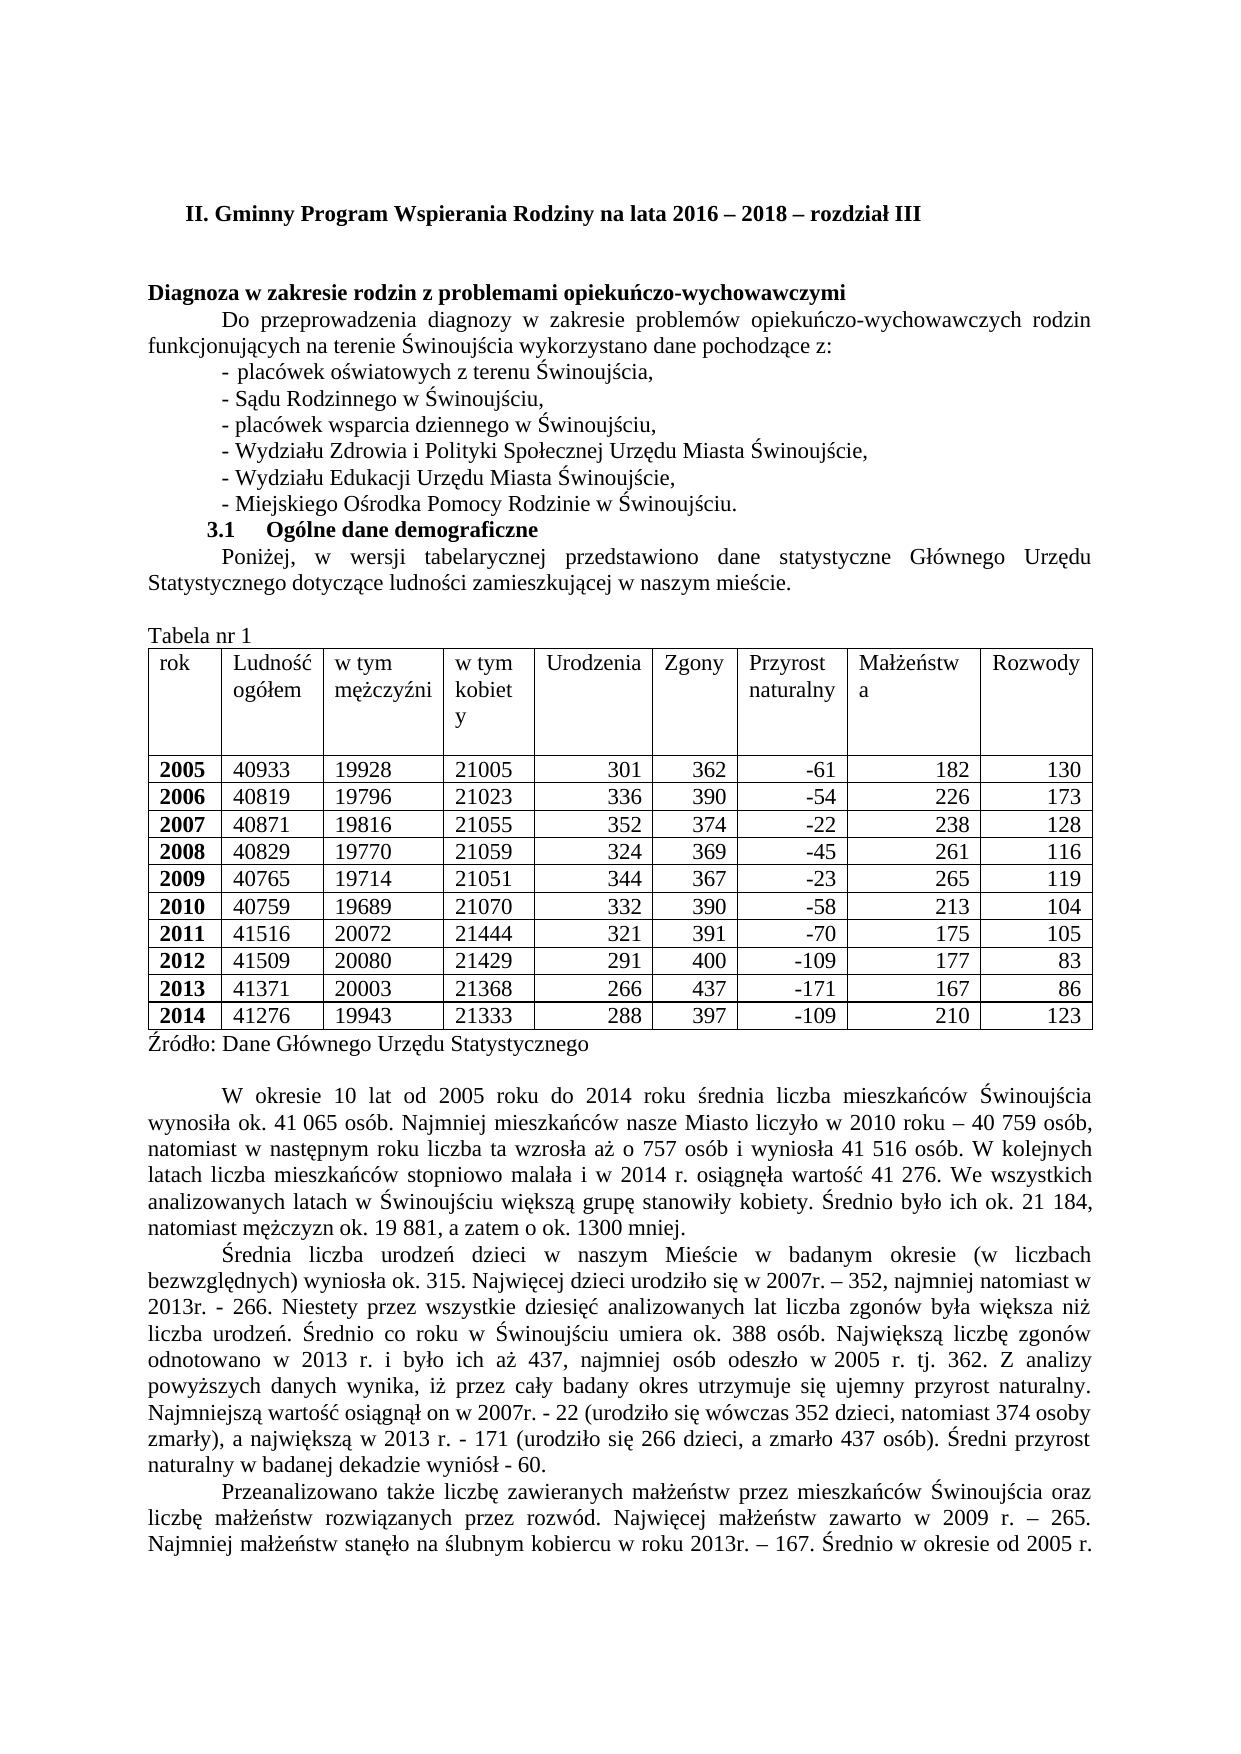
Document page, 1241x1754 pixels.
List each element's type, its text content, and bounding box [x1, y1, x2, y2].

table_header Zgony [653, 649, 737, 755]
text - Wydziału Edukacji Urzędu Miasta Świnoujście, [148, 464, 1093, 490]
table_header Ludność ogółem [222, 649, 323, 755]
text Do przeprowadzenia diagnozy w zakresie problemów opiekuńczo-wychowawczych rodzin funkcjonujących na terenie Świnoujścia wykorzystano dane pochodzące z: [148, 306, 1093, 358]
table_header Małżeństwa [848, 649, 980, 755]
text - Miejskiego Ośrodka Pomocy Rodzinie w Świnoujściu. [148, 490, 1093, 517]
list Ogólne dane demograficzne [207, 517, 1093, 543]
text - placówek wsparcia dziennego w Świnoujściu, [148, 411, 1093, 437]
text - placówek oświatowych z terenu Świnoujścia, [148, 358, 1093, 385]
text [148, 1478, 1093, 1557]
text Poniżej, w wersji tabelarycznej przedstawiono dane statystyczne Głównego Urzędu Statystycznego dotyczące ludności zamieszkującej w naszym mieście. [148, 543, 1093, 596]
table_header w tym mężczyźni [324, 649, 443, 755]
table_header Przyrost naturalny [738, 649, 847, 755]
text - Wydziału Zdrowia i Polityki Społecznej Urzędu Miasta Świnoujście, [148, 437, 1093, 464]
text - Sądu Rodzinnego w Świnoujściu, [148, 385, 1093, 411]
table_header Urodzenia [535, 649, 652, 755]
text Średnia liczba urodzeń dzieci w naszym Mieście w badanym okresie (w liczbach bezwzględnych) wyniosła ok. 315. Najwięcej dzieci urodziło się w 2007r. – 352, najmniej natomiast w 2013r. - 266. Niestety przez wszystkie dziesięć analizowanych lat liczba zgonów była większa niż liczba urodzeń. Średnio co roku w Świnoujściu umiera ok. 388 osób. Największą liczbę zgonów odnotowano w 2013 r. i było ich aż 437, najmniej osób odeszło w 2005 r. tj. 362. Z analizy powyższych danych wynika, iż przez cały badany okres utrzymuje się ujemny przyrost naturalny. Najmniejszą wartość osiągnął on w 2007r. - 22 (urodziło się wówczas 352 dzieci, natomiast 374 osoby zmarły), a największą w 2013 r. - 171 (urodziło się 266 dzieci, a zmarło 437 osób). Średni przyrost naturalny w badanej dekadzie wyniósł - 60. [148, 1241, 1093, 1478]
text II. Gminny Program Wspierania Rodziny na lata 2016 – 2018 – rozdział III [185, 200, 1093, 227]
text Tabela nr 1 [148, 622, 1093, 648]
table_header Rozwody [981, 649, 1092, 755]
text Źródło: Dane Głównego Urzędu Statystycznego [148, 1030, 1093, 1056]
table_header rok [149, 649, 221, 755]
text W okresie 10 lat od 2005 roku do 2014 roku średnia liczba mieszkańców Świnoujścia wynosiła ok. 41 065 osób. Najmniej mieszkańców nasze Miasto liczyło w 2010 roku – 40 759 osób, natomiast w następnym roku liczba ta wzrosła aż o 757 osób i wyniosła 41 516 osób. W kolejnych latach liczba mieszkańców stopniowo malała i w 2014 r. osiągnęła wartość 41 276. We wszystkich analizowanych latach w Świnoujściu większą grupę stanowiły kobiety. Średnio było ich ok. 21 184, natomiast mężczyzn ok. 19 881, a zatem o ok. 1300 mniej. [148, 1082, 1093, 1241]
text Diagnoza w zakresie rodzin z problemami opiekuńczo-wychowawczymi [148, 279, 1093, 306]
